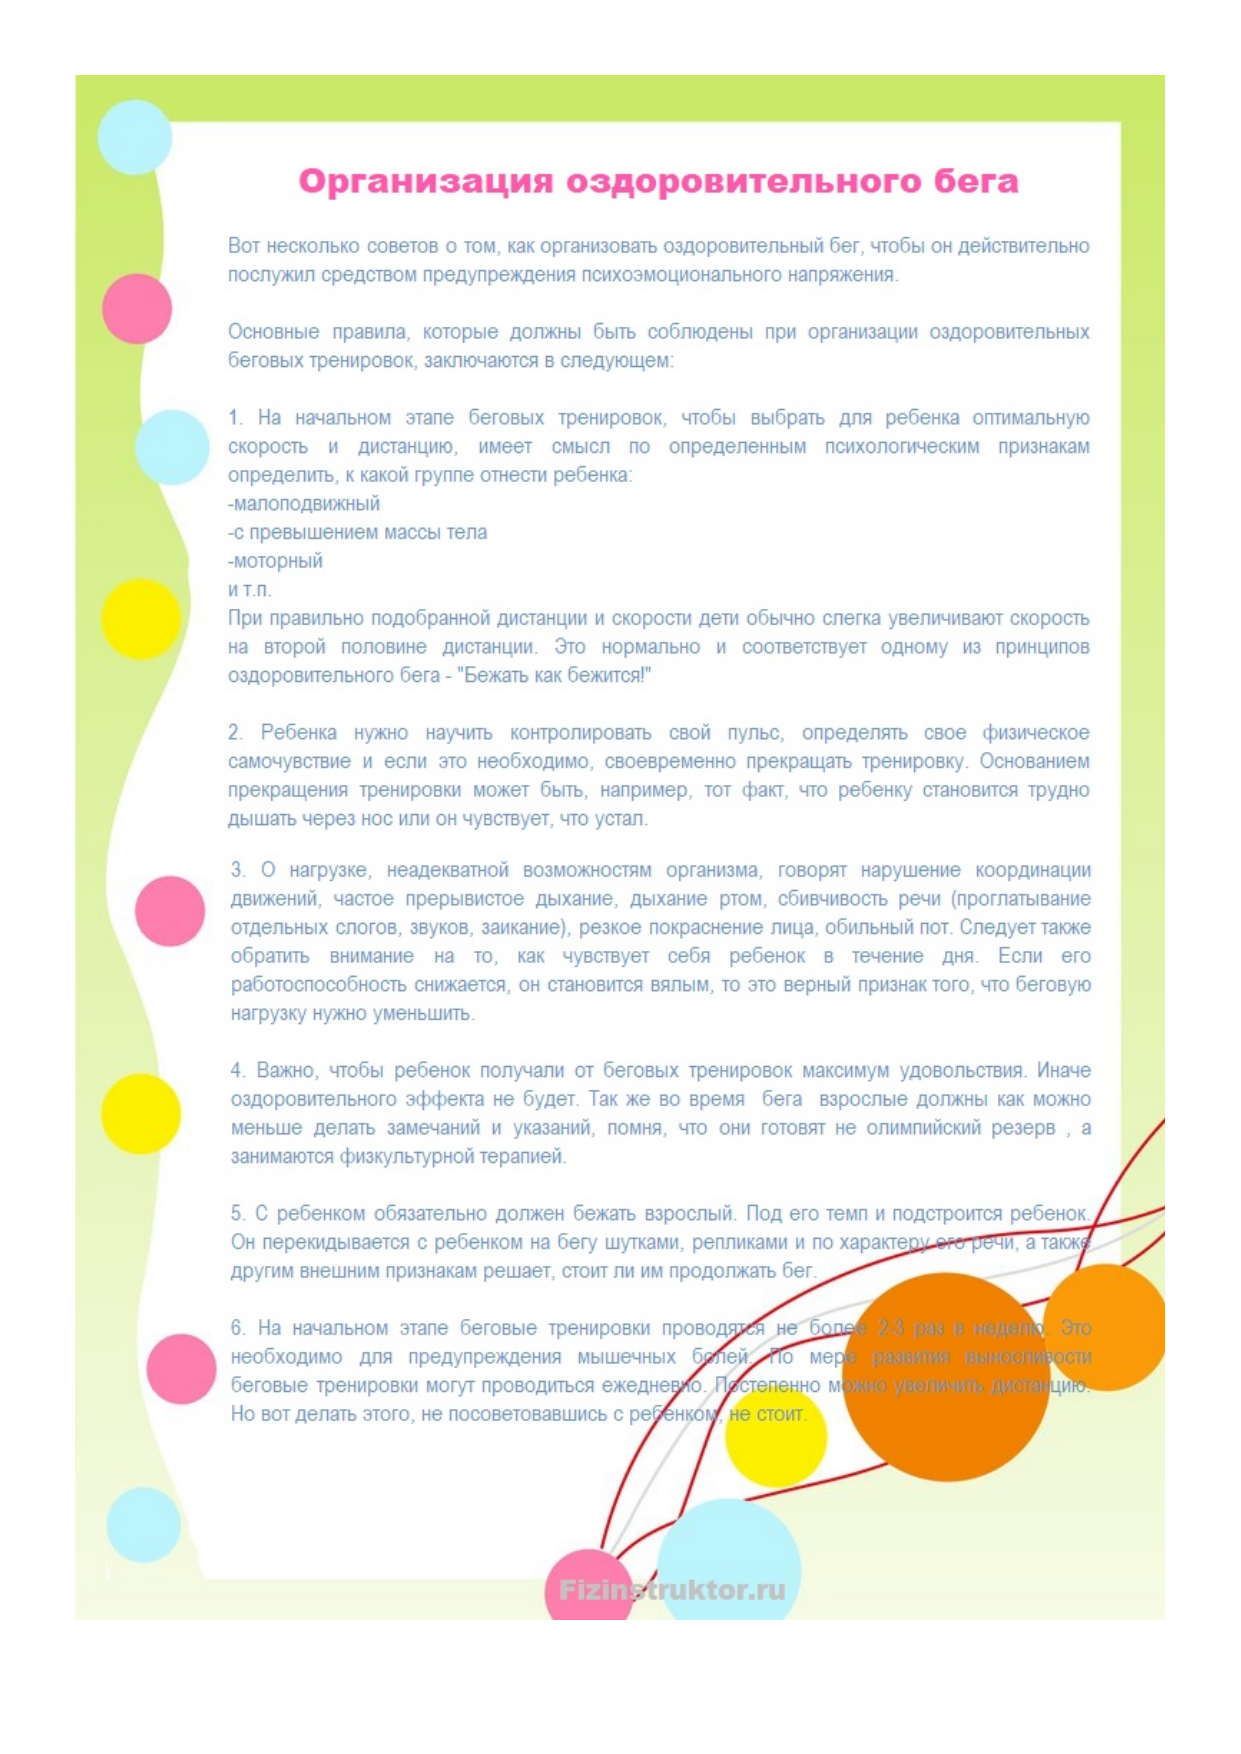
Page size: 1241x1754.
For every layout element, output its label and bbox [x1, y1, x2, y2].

picture [75, 75, 1166, 1620]
